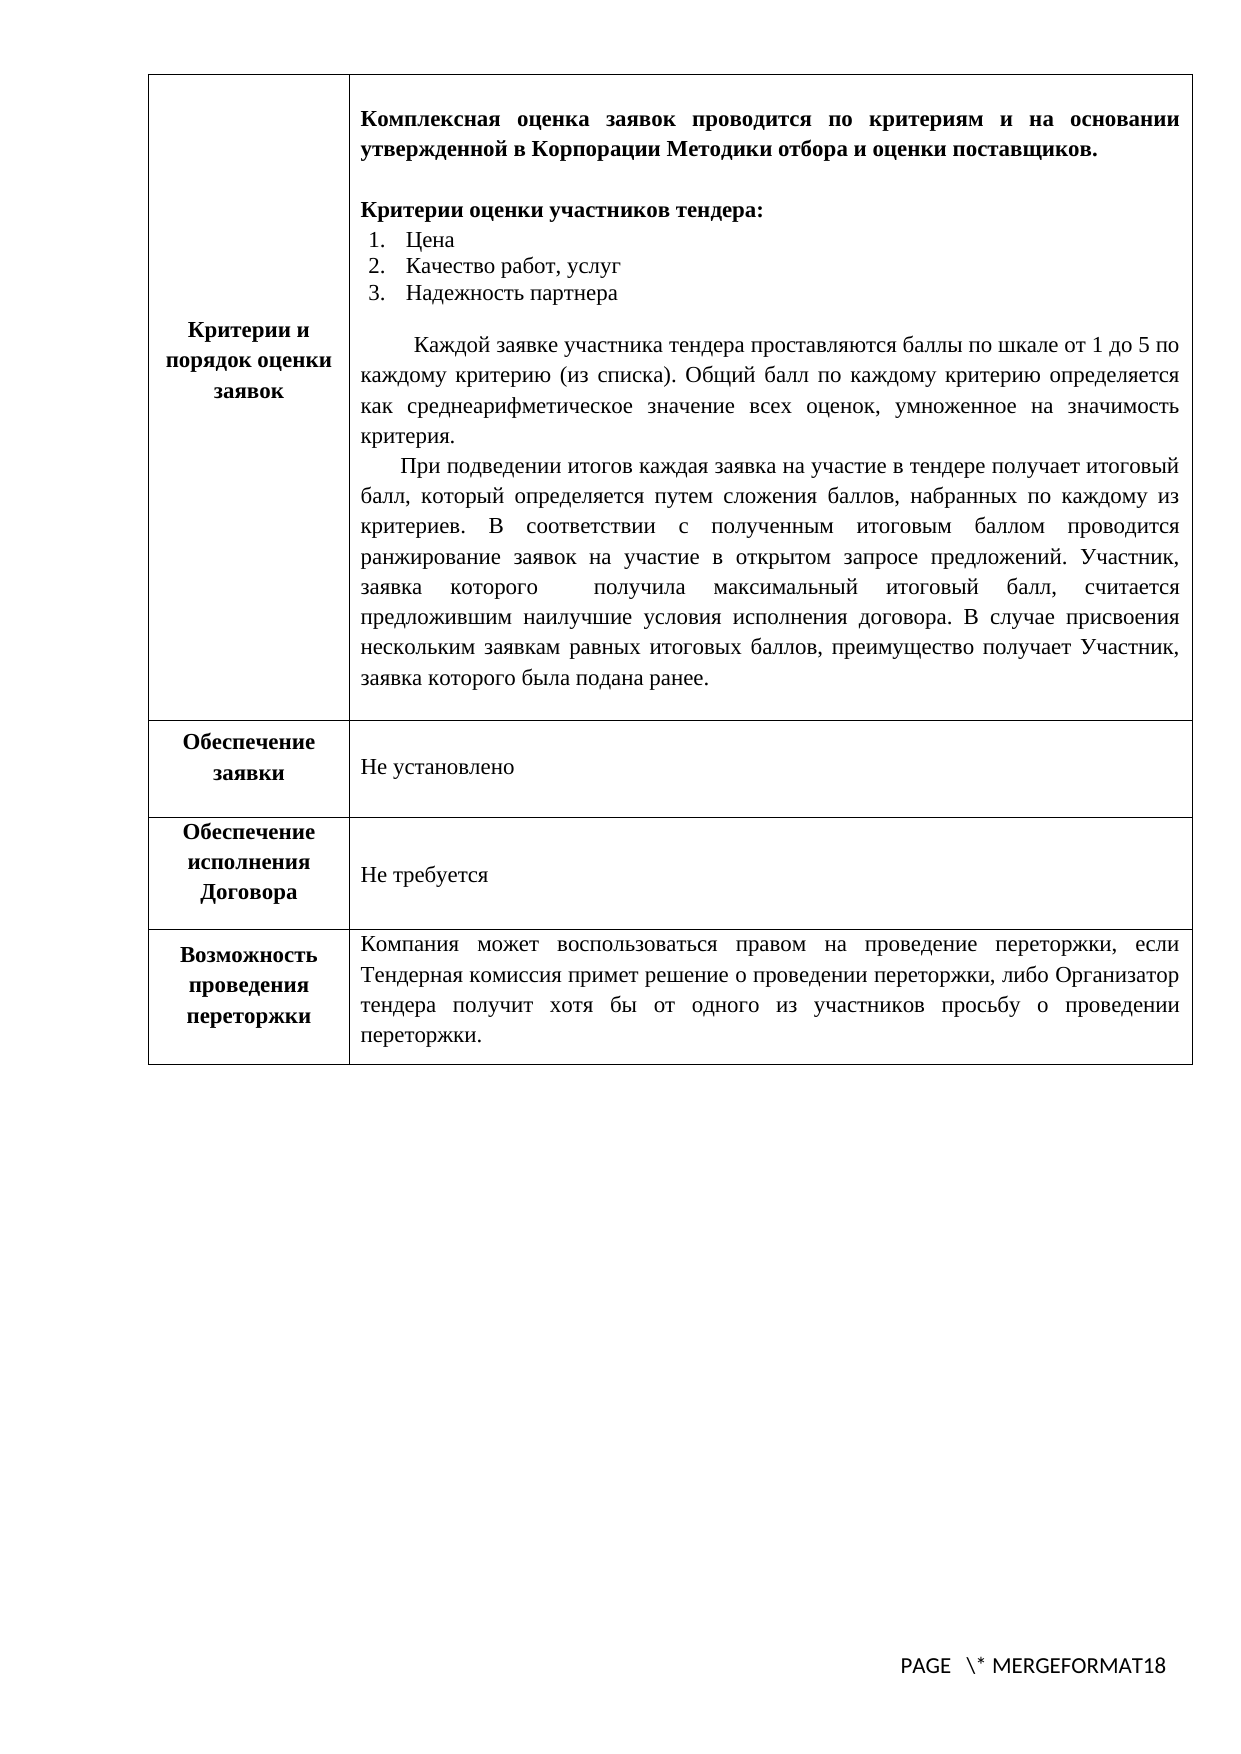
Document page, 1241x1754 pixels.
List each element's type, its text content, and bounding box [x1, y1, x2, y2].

table_cell Обеспечение исполнения Договора [149, 818, 349, 929]
table_cell Критерии и порядок оценки заявок [149, 75, 349, 720]
table_cell Не установлено [350, 721, 1192, 817]
table_cell Обеспечение заявки [149, 721, 349, 817]
table_cell Комплексная оценка заявок проводится по критериям и на основании утвержденной в Корпорации Методики отбора и оценки поставщиков. Критерии оценки участников тендера: Цена Качество работ, услуг Надежность партнера Каждой заявке участника тендера проставляются баллы по шкале от 1 до 5 по каждому критерию (из списка). Общий балл по каждому критерию определяется как среднеарифметическое значение всех оценок, умноженное на значимость критерия. При подведении итогов каждая заявка на участие в тендере получает итоговый балл, который определяется путем сложения баллов, набранных по каждому из критериев. В соответствии с полученным итоговым баллом проводится ранжирование заявок на участие в открытом запросе предложений. Участник, заявка которого получила максимальный итоговый балл, считается предложившим наилучшие условия исполнения договора. В случае присвоения нескольким заявкам равных итоговых баллов, преимущество получает Участник, заявка которого была подана ранее. [350, 75, 1192, 720]
table_cell Возможность проведения переторжки [149, 930, 349, 1064]
table_cell Не требуется [350, 818, 1192, 929]
table_cell Компания может воспользоваться правом на проведение переторжки, если Тендерная комиссия примет решение о проведении переторжки, либо Организатор тендера получит хотя бы от одного из участников просьбу о проведении переторжки. [350, 930, 1192, 1064]
